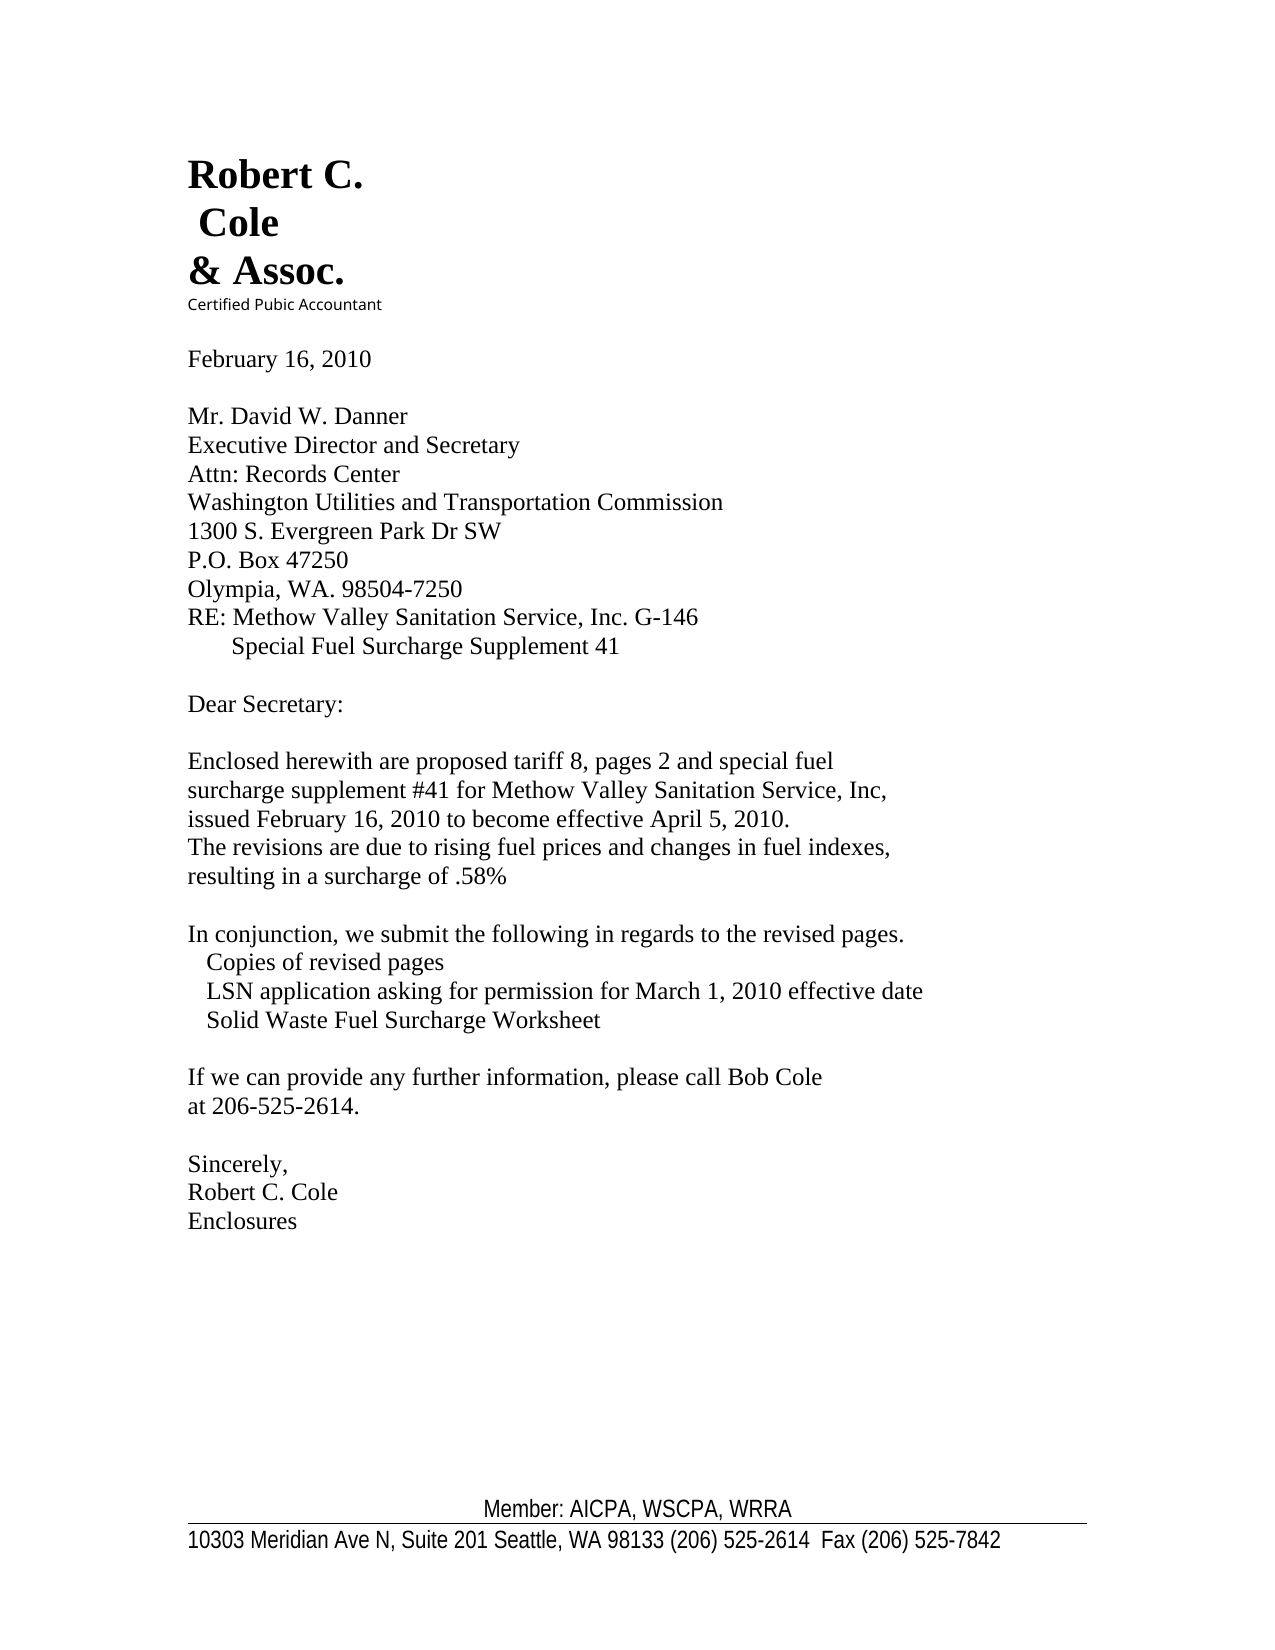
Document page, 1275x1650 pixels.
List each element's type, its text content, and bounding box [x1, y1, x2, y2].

text Sincerely, [187, 1149, 1087, 1177]
text Attn: Records Center [187, 459, 1087, 487]
text Executive Director and Secretary [187, 430, 1087, 459]
text Solid Waste Fuel Surcharge Worksheet [187, 1005, 1087, 1034]
text Mr. David W. Danner [187, 401, 1087, 430]
text In conjunction, we submit the following in regards to the revised pages. [187, 919, 1087, 947]
text Robert C. Cole [187, 1177, 1087, 1206]
text & Assoc. [187, 246, 1087, 294]
text Cole [187, 198, 1087, 246]
text resulting in a surcharge of .58% [187, 861, 1087, 890]
text issued February 16, 2010 to become effective April 5, 2010. [187, 804, 1087, 832]
text If we can provide any further information, please call Bob Cole [187, 1062, 1087, 1091]
text RE: Methow Valley Sanitation Service, Inc. G-146 [187, 602, 1087, 631]
text Copies of revised pages [187, 947, 1087, 976]
text Special Fuel Surcharge Supplement 41 [187, 631, 1087, 660]
text Enclosed herewith are proposed tariff 8, pages 2 and special fuel [187, 746, 1087, 775]
text at 206-525-2614. [187, 1091, 1087, 1120]
text Enclosures [187, 1206, 1087, 1235]
text The revisions are due to rising fuel prices and changes in fuel indexes, [187, 832, 1087, 861]
text surcharge supplement #41 for Methow Valley Sanitation Service, Inc, [187, 775, 1087, 804]
text Washington Utilities and Transportation Commission [187, 487, 1087, 516]
text Dear Secretary: [187, 689, 1087, 717]
text Olympia, WA. 98504-7250 [187, 574, 1087, 602]
text LSN application asking for permission for March 1, 2010 effective date [187, 976, 1087, 1005]
text Robert C. [187, 150, 1087, 198]
text Certified Pubic Accountant [187, 294, 1087, 315]
text 10303 Meridian Ave N, Suite 201 Seattle, WA 98133 (206) 525-2614 Fax (206) 525-7842 [187, 1524, 1087, 1554]
text 1300 S. Evergreen Park Dr SW [187, 516, 1087, 545]
text February 16, 2010 [187, 344, 1087, 372]
text Member: AICPA, WSCPA, WRRA [187, 1494, 1087, 1522]
text P.O. Box 47250 [187, 545, 1087, 574]
